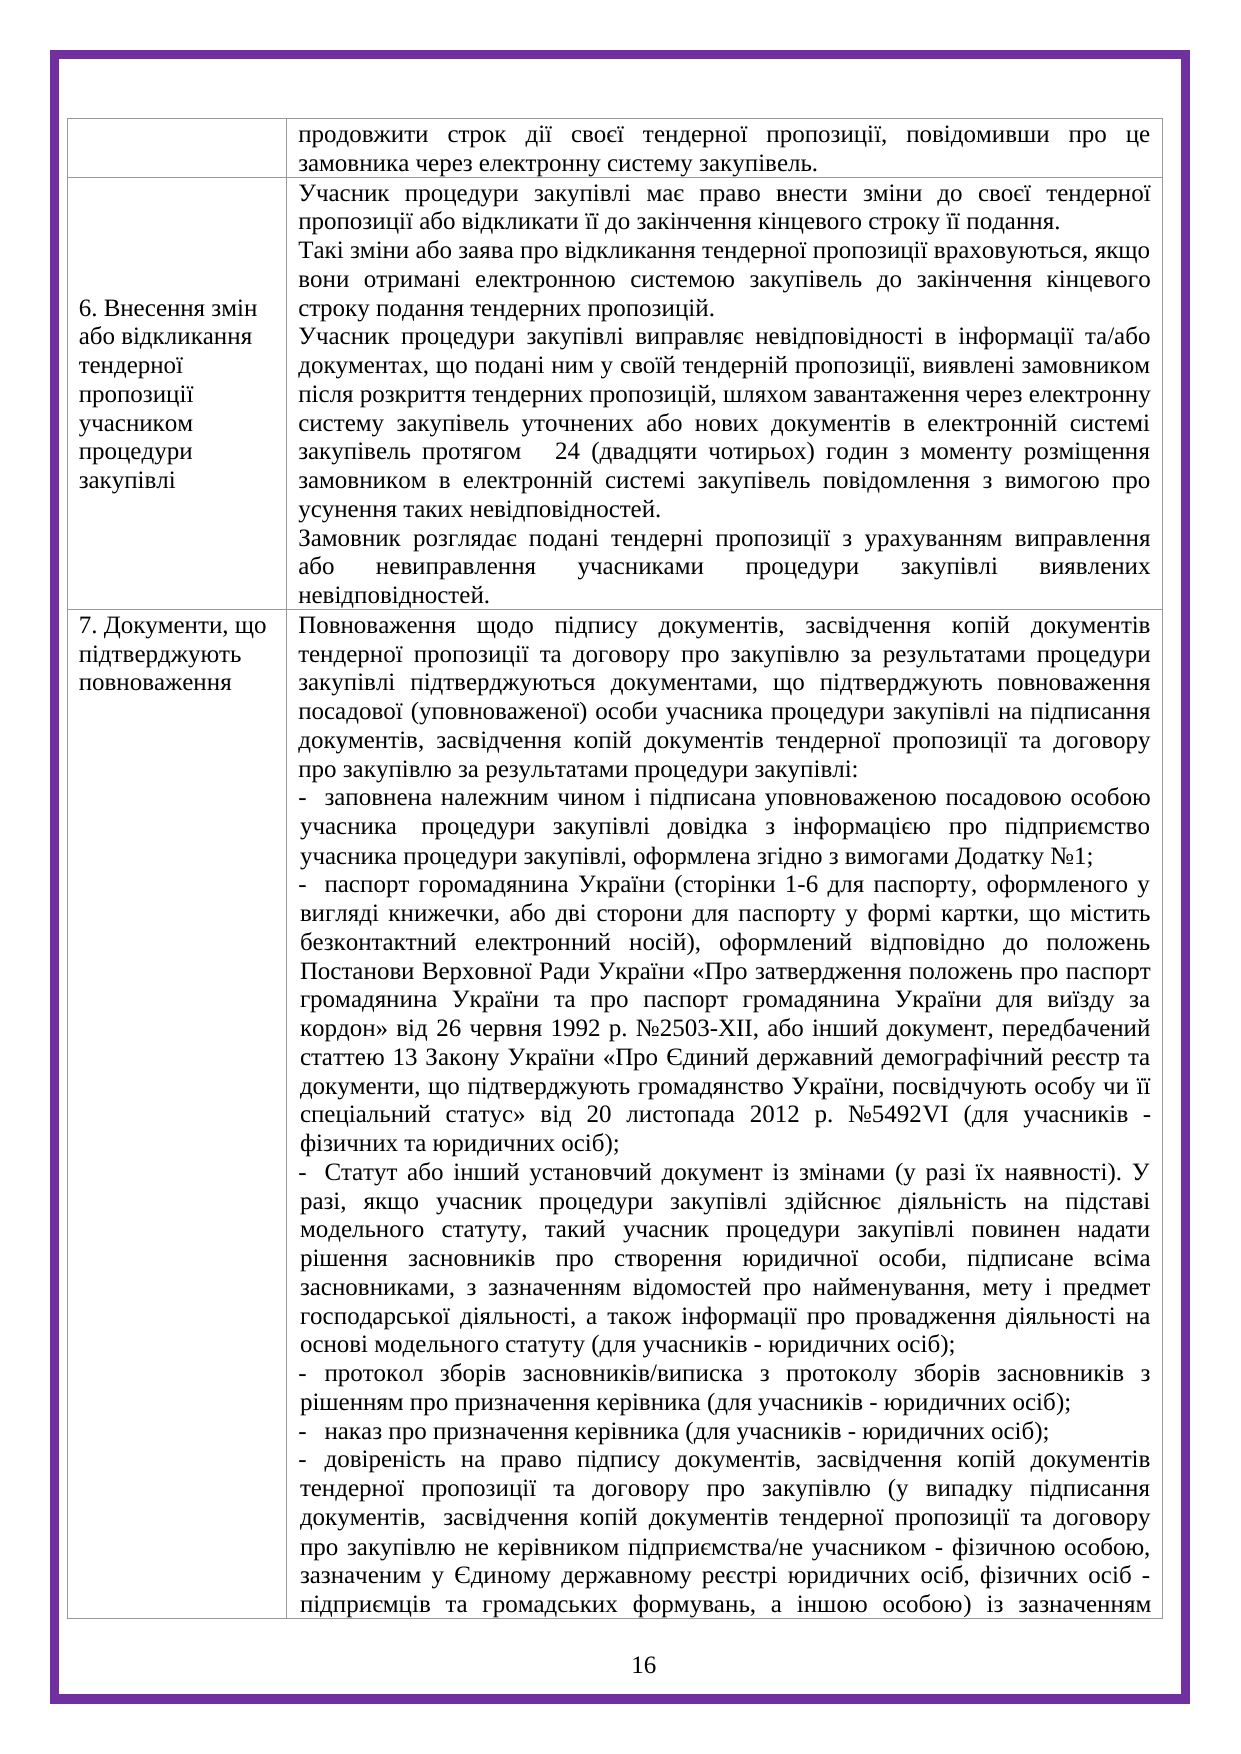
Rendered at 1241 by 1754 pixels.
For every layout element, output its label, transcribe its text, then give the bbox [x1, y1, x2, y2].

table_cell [287, 119, 1162, 177]
table_cell 6. Внесення змін або відкликання тендерної пропозиції учасником процедури закупівлі [68, 178, 286, 609]
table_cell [287, 610, 1162, 1618]
table_cell Учасник процедури закупівлі має право внести зміни до своєї тендерної пропозиції або відкликати її до закінчення кінцевого строку її подання. Такі зміни або заява про відкликання тендерної пропозиції враховуються, якщо вони отримані електронною системою закупівель до закінчення кінцевого строку подання тендерних пропозицій. Учасник процедури закупівлі виправляє невідповідності в інформації та/або документах, що подані ним у своїй тендерній пропозиції, виявлені замовником після розкриття тендерних пропозицій, шляхом завантаження через електронну систему закупівель уточнених або нових документів в електронній системі закупівель протягом 24 (двадцяти чотирьох) годин з моменту розміщення замовником в електронній системі закупівель повідомлення з вимогою про усунення таких невідповідностей. Замовник розглядає подані тендерні пропозиції з урахуванням виправлення або невиправлення учасниками процедури закупівлі виявлених невідповідностей. [287, 178, 1162, 609]
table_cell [68, 610, 286, 1618]
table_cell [68, 119, 286, 177]
